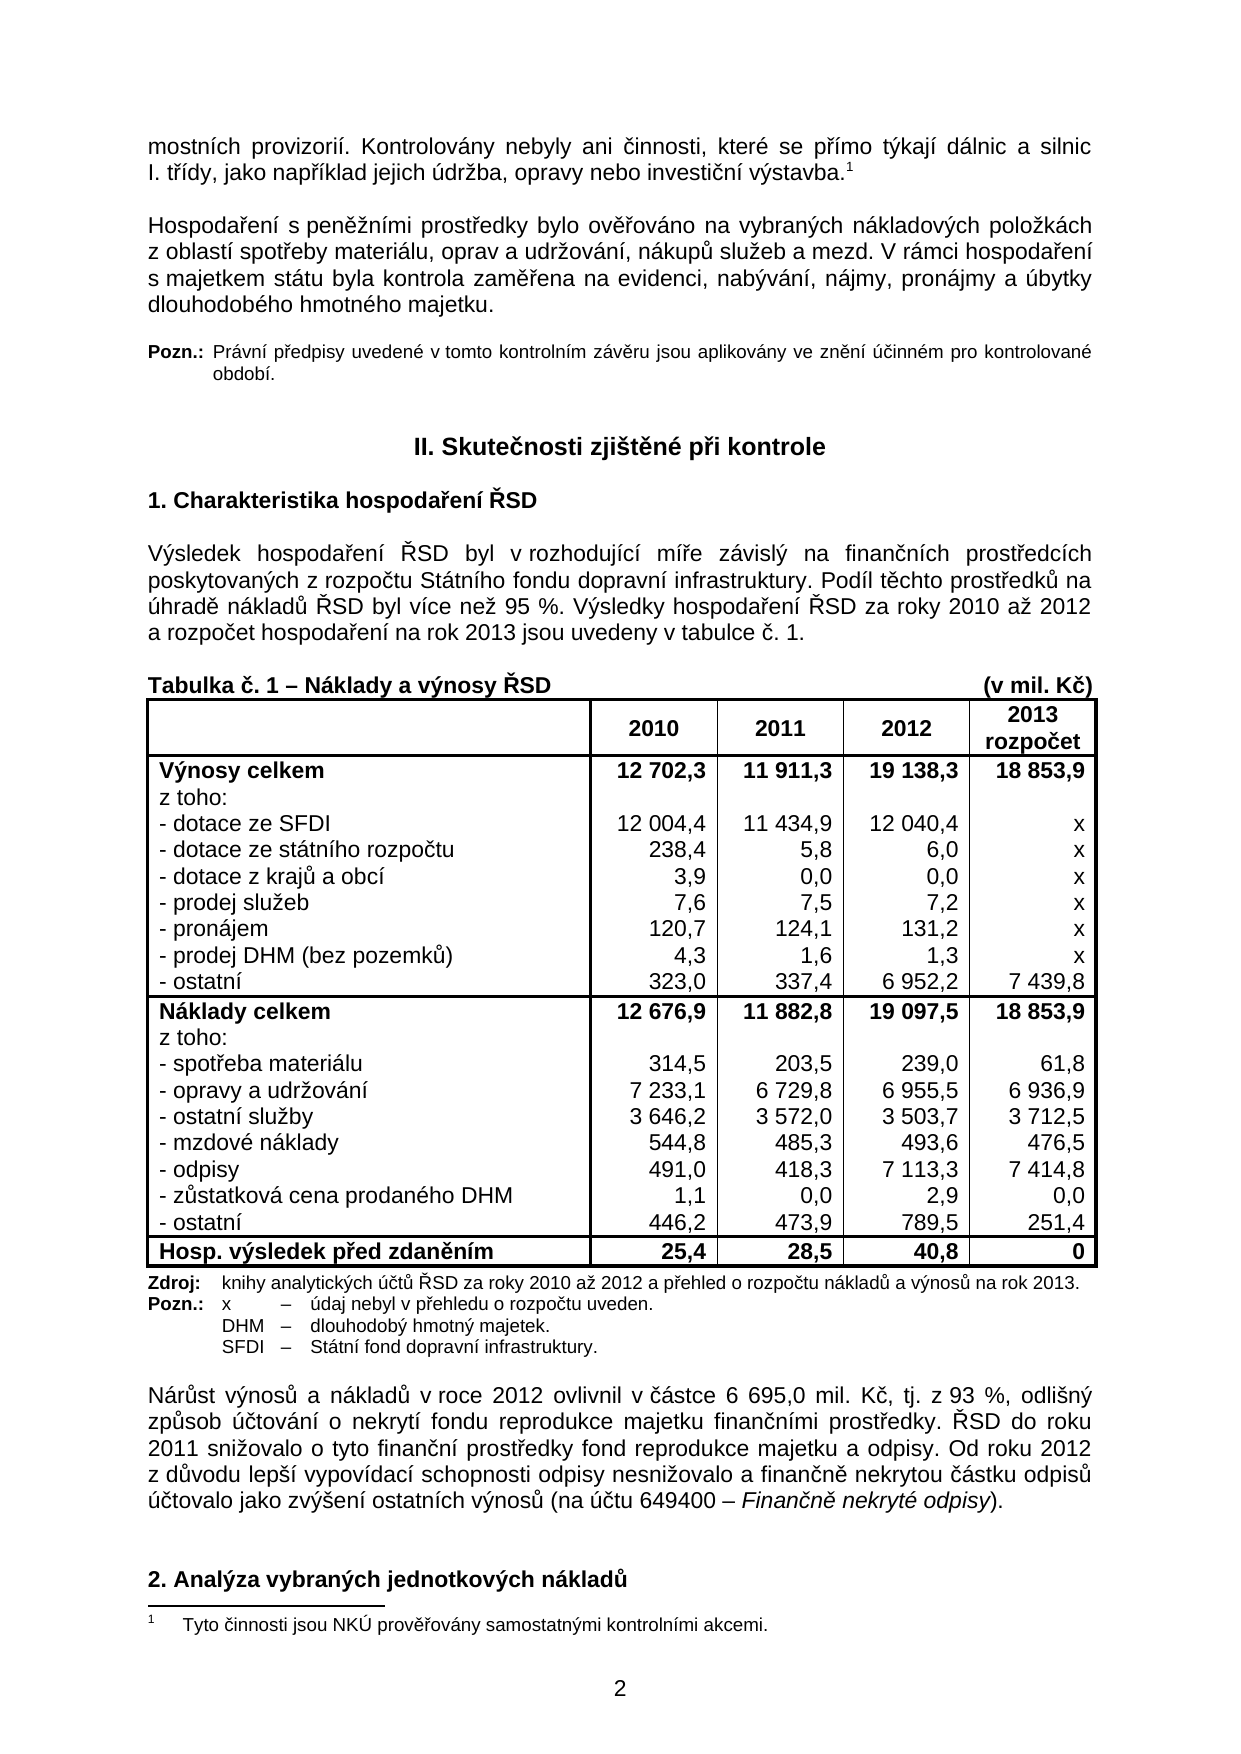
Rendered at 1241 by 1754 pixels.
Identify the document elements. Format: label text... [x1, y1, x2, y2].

text Tabulka č. 1 – Náklady a výnosy ŘSD (v mil. Kč) [148, 672, 1092, 698]
table_header [149, 701, 589, 754]
text 1. Charakteristika hospodaření ŘSD [148, 487, 1092, 514]
table_cell 12 676,9 314,5 7 233,1 3 646,2 544,8 491,0 1,1 446,2 [592, 998, 717, 1235]
table_cell 18 853,9 x x x x x x 7 439,8 [970, 757, 1094, 994]
table_header 2012 [844, 701, 969, 754]
table_cell 40,8 [844, 1238, 969, 1264]
table_cell 0 [970, 1238, 1094, 1264]
text Zdroj: knihy analytických účtů ŘSD za roky 2010 až 2012 a přehled o rozpočtu nákladů a výnosů na rok 2013. [148, 1272, 1092, 1293]
text 2. Analýza vybraných jednotkových nákladů [148, 1566, 1092, 1593]
text Pozn.: Právní předpisy uvedené v tomto kontrolním závěru jsou aplikovány ve znění účinném pro kontrolované období. [148, 341, 1092, 384]
text II. Skutečnosti zjištěné při kontrole [148, 432, 1092, 461]
text Nárůst výnosů a nákladů v roce 2012 ovlivnil v částce 6 695,0 mil. Kč, tj. z 93 %, odlišný způsob účtování o nekrytí fondu reprodukce majetku finančními prostředky. ŘSD do roku 2011 snižovalo o tyto finanční prostředky fond reprodukce majetku a odpisy. Od roku 2012 z důvodu lepší vypovídací schopnosti odpisy nesnižovalo a finančně nekrytou částku odpisů účtovalo jako zvýšení ostatních výnosů (na účtu 649400 – Finančně nekryté odpisy). [148, 1382, 1092, 1513]
table_cell 12 702,3 12 004,4 238,4 3,9 7,6 120,7 4,3 323,0 [592, 757, 717, 994]
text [148, 133, 1092, 186]
table_cell 25,4 [592, 1238, 717, 1264]
table_cell Výnosy celkem z toho: - dotace ze SFDI - dotace ze státního rozpočtu - dotace z krajů a obcí - prodej služeb - pronájem - prodej DHM (bez pozemků) - ostatní [149, 757, 589, 994]
text Hospodaření s peněžními prostředky bylo ověřováno na vybraných nákladových položkách z oblastí spotřeby materiálu, oprav a udržování, nákupů služeb a mezd. V rámci hospodaření s majetkem státu byla kontrola zaměřena na evidenci, nabývání, nájmy, pronájmy a úbytky dlouhodobého hmotného majetku. [148, 212, 1092, 317]
table_header 2010 [592, 701, 717, 754]
table_cell Hosp. výsledek před zdaněním [149, 1238, 589, 1264]
text Výsledek hospodaření ŘSD byl v rozhodující míře závislý na finančních prostředcích poskytovaných z rozpočtu Státního fondu dopravní infrastruktury. Podíl těchto prostředků na úhradě nákladů ŘSD byl více než 95 %. Výsledky hospodaření ŘSD za roky 2010 až 2012 a rozpočet hospodaření na rok 2013 jsou uvedeny v tabulce č. 1. [148, 540, 1092, 646]
table_cell 19 138,3 12 040,4 6,0 0,0 7,2 131,2 1,3 6 952,2 [844, 757, 969, 994]
table_cell 28,5 [718, 1238, 843, 1264]
text SFDI – Státní fond dopravní infrastruktury. [148, 1336, 1092, 1358]
table_header 2013 rozpočet [970, 701, 1094, 754]
text DHM – dlouhodobý hmotný majetek. [148, 1315, 1092, 1336]
table_header 2011 [718, 701, 843, 754]
table_cell 19 097,5 239,0 6 955,5 3 503,7 493,6 7 113,3 2,9 789,5 [844, 998, 969, 1235]
table_cell 18 853,9 61,8 6 936,9 3 712,5 476,5 7 414,8 0,0 251,4 [970, 998, 1094, 1235]
text Pozn.: x – údaj nebyl v přehledu o rozpočtu uveden. [148, 1293, 1092, 1315]
table_cell 11 911,3 11 434,9 5,8 0,0 7,5 124,1 1,6 337,4 [718, 757, 843, 994]
table_cell 11 882,8 203,5 6 729,8 3 572,0 485,3 418,3 0,0 473,9 [718, 998, 843, 1235]
table_cell Náklady celkem z toho: - spotřeba materiálu - opravy a udržování - ostatní služby - mzdové náklady - odpisy - zůstatková cena prodaného DHM - ostatní [149, 998, 589, 1235]
